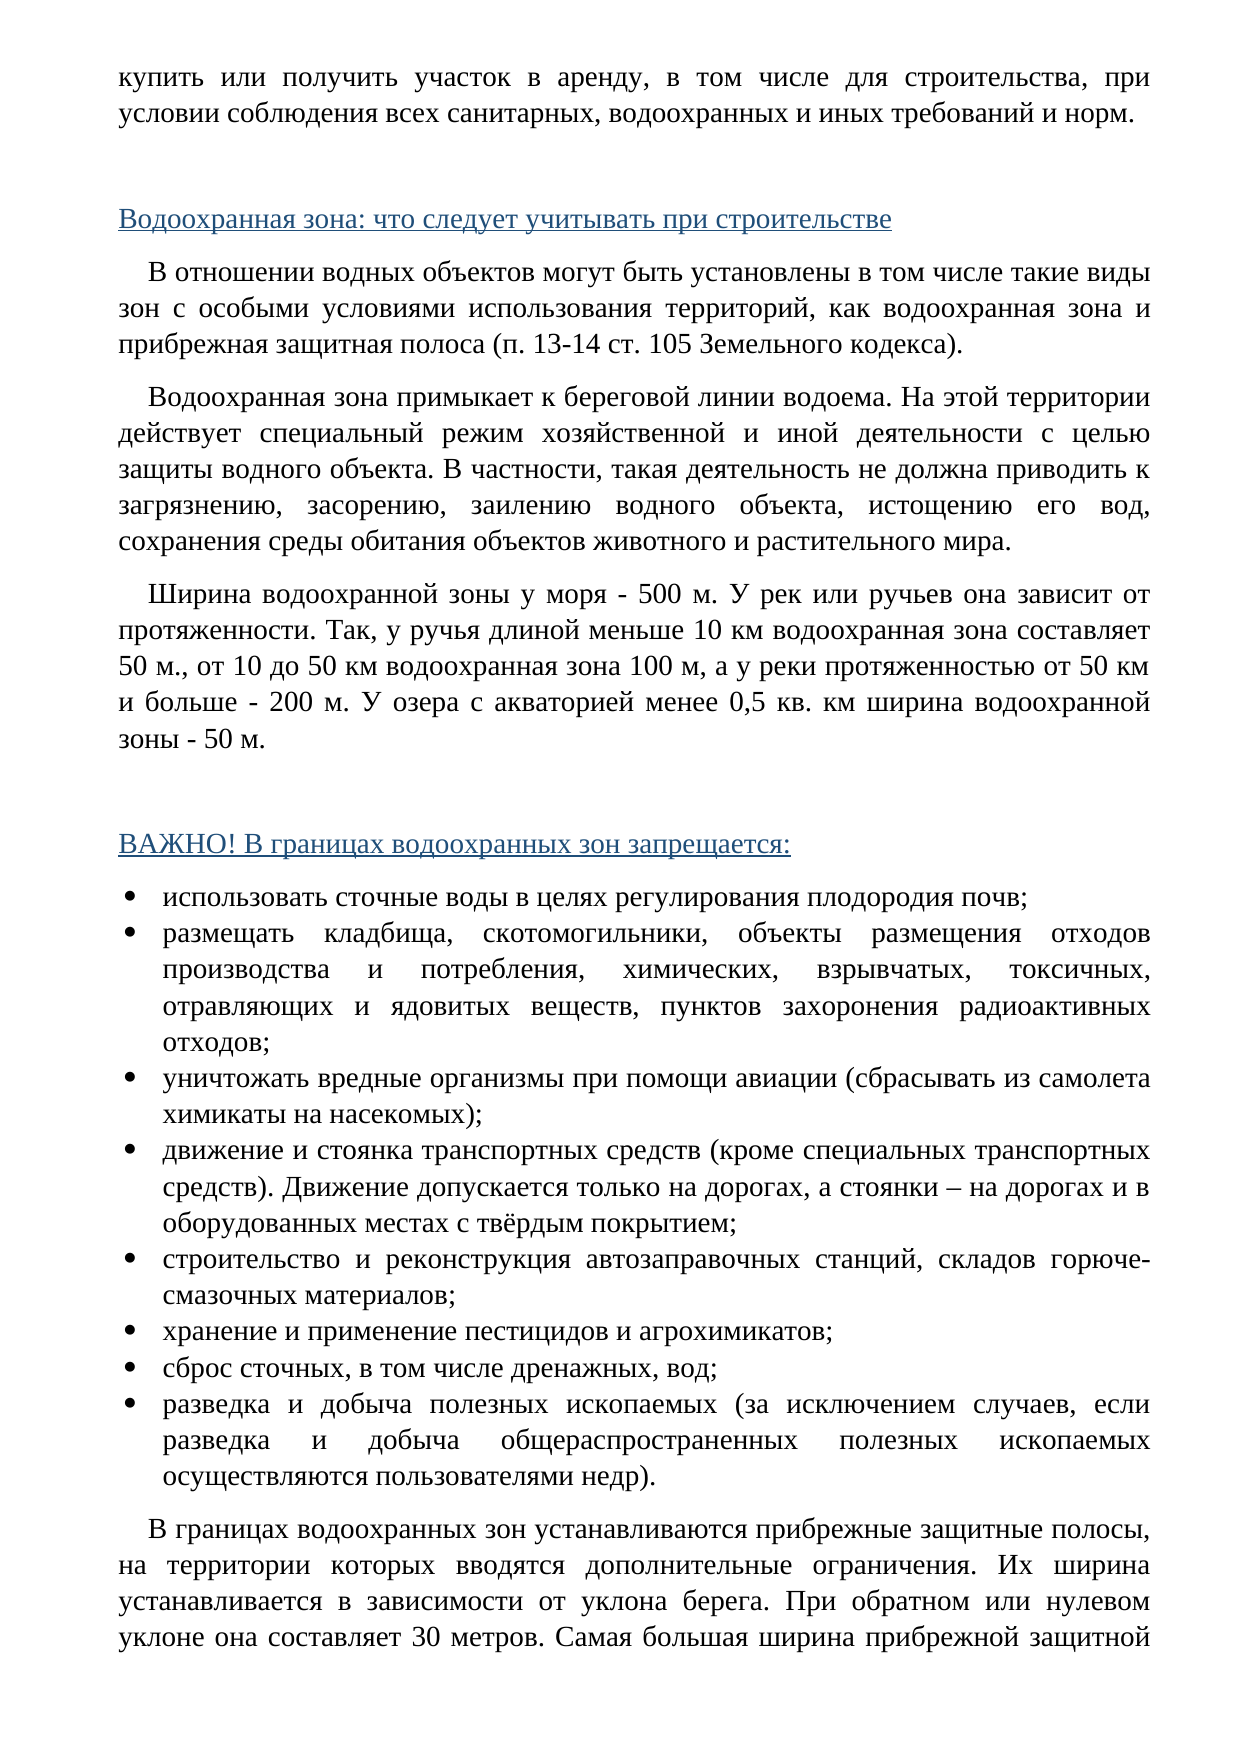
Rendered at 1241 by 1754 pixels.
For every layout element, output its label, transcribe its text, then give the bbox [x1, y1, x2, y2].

list движение и стоянка транспортных средств (кроме специальных транспортных средств). Движение допускается только на дорогах, а стоянки – на дорогах и в оборудованных местах с твёрдым покрытием; [125, 1132, 1152, 1238]
text ВАЖНО! В границах водоохранных зон запрещается: [118, 826, 1152, 860]
list хранение и применение пестицидов и агрохимикатов; [125, 1313, 1152, 1347]
text Водоохранная зона примыкает к береговой линии водоема. На этой территории действует специальный режим хозяйственной и иной деятельности с целью защиты водного объекта. В частности, такая деятельность не должна приводить к загрязнению, засорению, заилению водного объекта, истощению его вод, сохранения среды обитания объектов животного и растительного мира. [118, 379, 1152, 557]
text Водоохранная зона: что следует учитывать при строительстве [118, 201, 1152, 234]
list использовать сточные воды в целях регулирования плодородия почв; [125, 879, 1152, 913]
list уничтожать вредные организмы при помощи авиации (сбрасывать из самолета химикаты на насекомых); [125, 1060, 1152, 1130]
list сброс сточных, в том числе дренажных, вод; [125, 1350, 1152, 1383]
list разведка и добыча полезных ископаемых (за исключением случаев, если разведка и добыча общераспространенных полезных ископаемых осуществляются пользователями недр). [125, 1386, 1152, 1492]
list строительство и реконструкция автозаправочных станций, складов горюче-смазочных материалов; [125, 1241, 1152, 1311]
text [118, 59, 1152, 129]
text В отношении водных объектов могут быть установлены в том числе такие виды зон с особыми условиями использования территорий, как водоохранная зона и прибрежная защитная полоса (п. 13-14 ст. 105 Земельного кодекса). [118, 254, 1152, 359]
text Ширина водоохранной зоны у моря - 500 м. У рек или ручьев она зависит от протяженности. Так, у ручья длиной меньше 10 км водоохранная зона составляет 50 м., от 10 до 50 км водоохранная зона 100 м, а у реки протяженностью от 50 км и больше - 200 м. У озера с акваторией менее 0,5 кв. км ширина водоохранной зоны - 50 м. [118, 576, 1152, 754]
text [118, 1511, 1152, 1653]
list размещать кладбища, скотомогильники, объекты размещения отходов производства и потребления, химических, взрывчатых, токсичных, отравляющих и ядовитых веществ, пунктов захоронения радиоактивных отходов; [125, 915, 1152, 1057]
